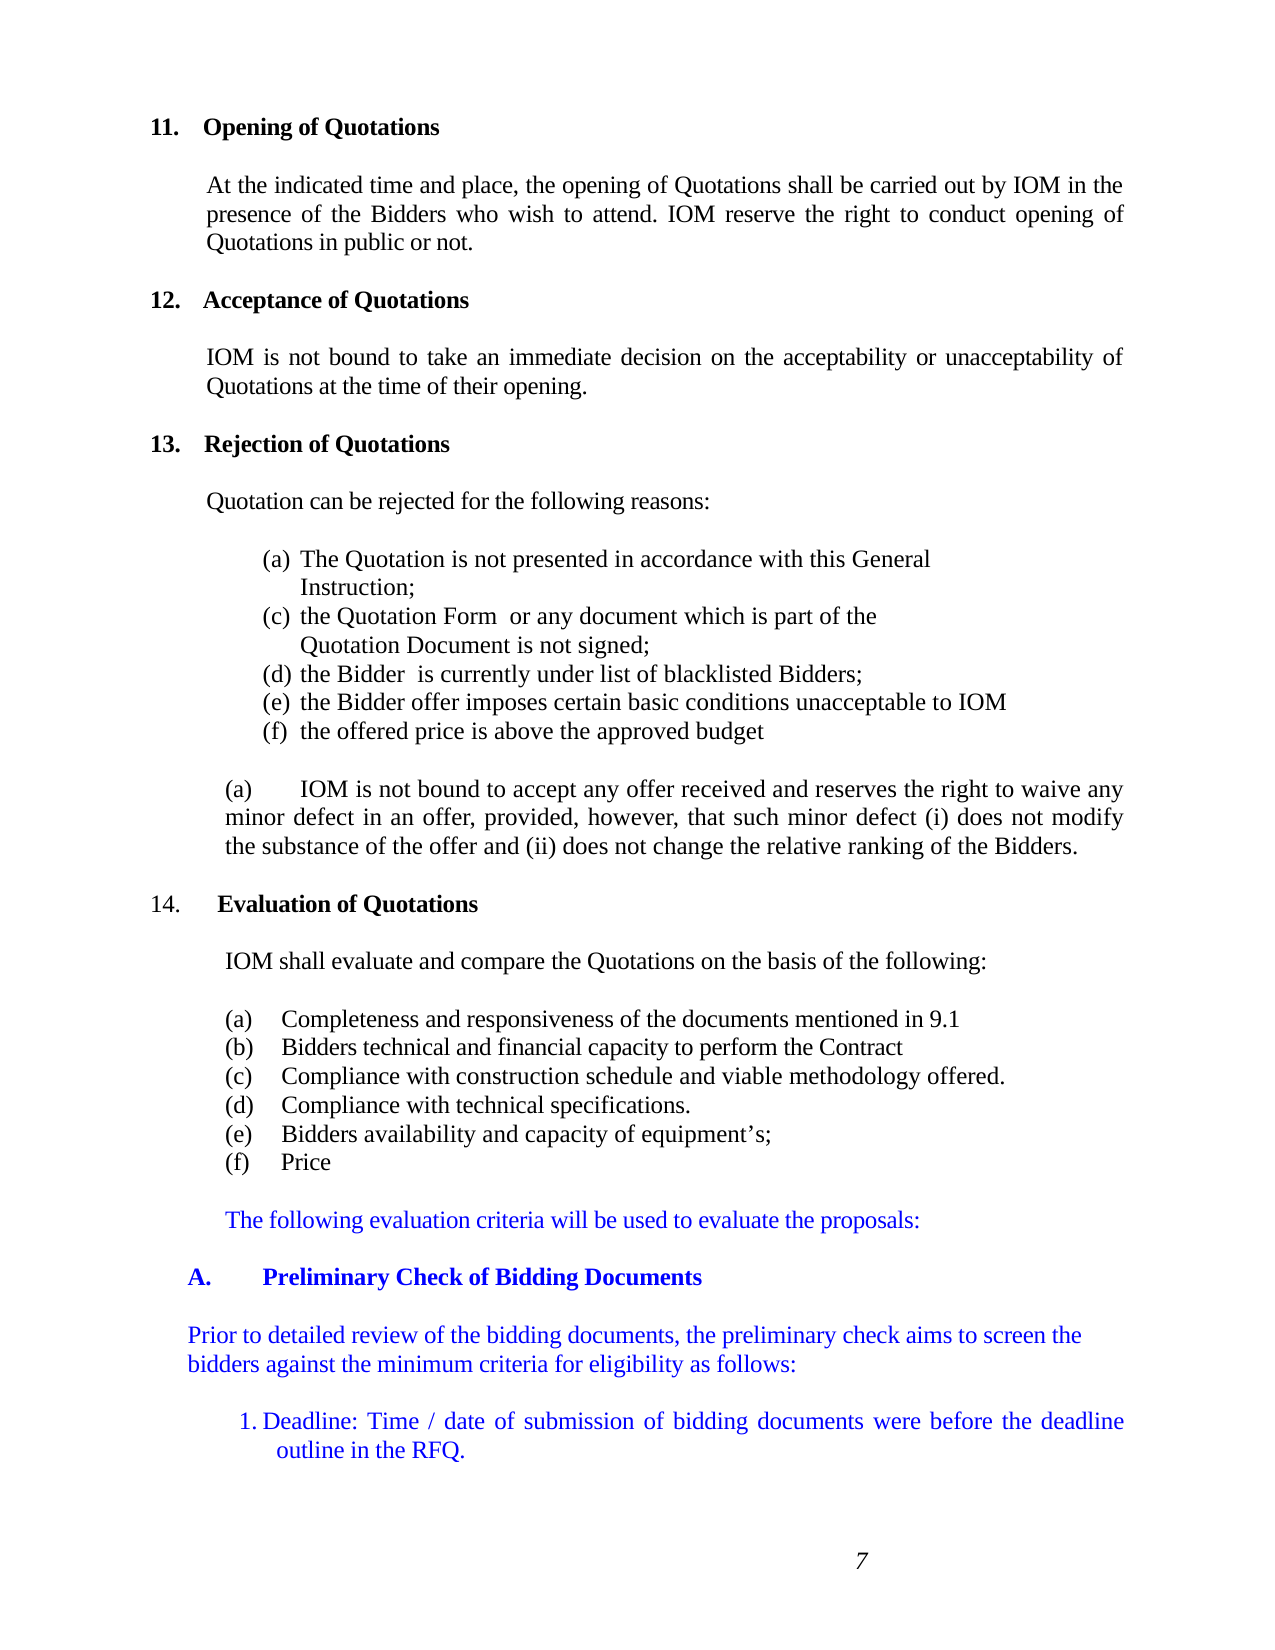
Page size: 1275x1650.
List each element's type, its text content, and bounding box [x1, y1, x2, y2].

list Bidders technical and financial capacity to perform the Contract [225, 1032, 1125, 1061]
text 11. Opening of Quotations [150, 112, 1125, 141]
text At the indicated time and place, the opening of Quotations shall be carried out by IOM in the presence of the Bidders who wish to attend. IOM reserve the right to conduct opening of Quotations in public or not. [206, 170, 1125, 256]
list Price [225, 1147, 1125, 1176]
text Quotation Document is not signed; [262, 630, 1125, 659]
list the Bidder is currently under list of blacklisted Bidders; [262, 659, 1125, 687]
list Compliance with construction schedule and viable methodology offered. [225, 1061, 1132, 1090]
text The following evaluation criteria will be used to evaluate the proposals: [206, 1205, 1132, 1234]
text IOM shall evaluate and compare the Quotations on the basis of the following: [206, 946, 1125, 975]
text 13. Rejection of Quotations [150, 429, 1125, 457]
list Deadline: Time / date of submission of bidding documents were before the deadline outline in the RFQ. [239, 1406, 1125, 1464]
list the Bidder offer imposes certain basic conditions unacceptable to IOM [262, 687, 1125, 716]
text Prior to detailed review of the bidding documents, the preliminary check aims to screen the bidders against the minimum criteria for eligibility as follows: [187, 1320, 1125, 1377]
text 12. Acceptance of Quotations [150, 285, 1125, 314]
list Evaluation of Quotations [150, 889, 1125, 917]
list the Quotation Form or any document which is part of the [262, 601, 1125, 630]
list Preliminary Check of Bidding Documents [187, 1262, 1125, 1291]
list the offered price is above the approved budget [262, 716, 1125, 745]
text (a) The Quotation is not presented in accordance with this General [206, 544, 1125, 572]
text IOM is not bound to take an immediate decision on the acceptability or unacceptability of Quotations at the time of their opening. [206, 342, 1125, 400]
list Compliance with technical specifications. [225, 1090, 1132, 1119]
subtitle IOM is not bound to accept any offer received and reserves the right to waive any minor defect in an offer, provided, however, that such minor defect (i) does not modify the substance of the offer and (ii) does not change the relative ranking of the Bidders. [225, 774, 1125, 860]
text Quotation can be rejected for the following reasons: [206, 486, 1125, 515]
list Bidders availability and capacity of equipment’s; [225, 1119, 1125, 1147]
text Instruction; [206, 572, 1125, 601]
list Completeness and responsiveness of the documents mentioned in 9.1 [225, 1004, 1125, 1032]
